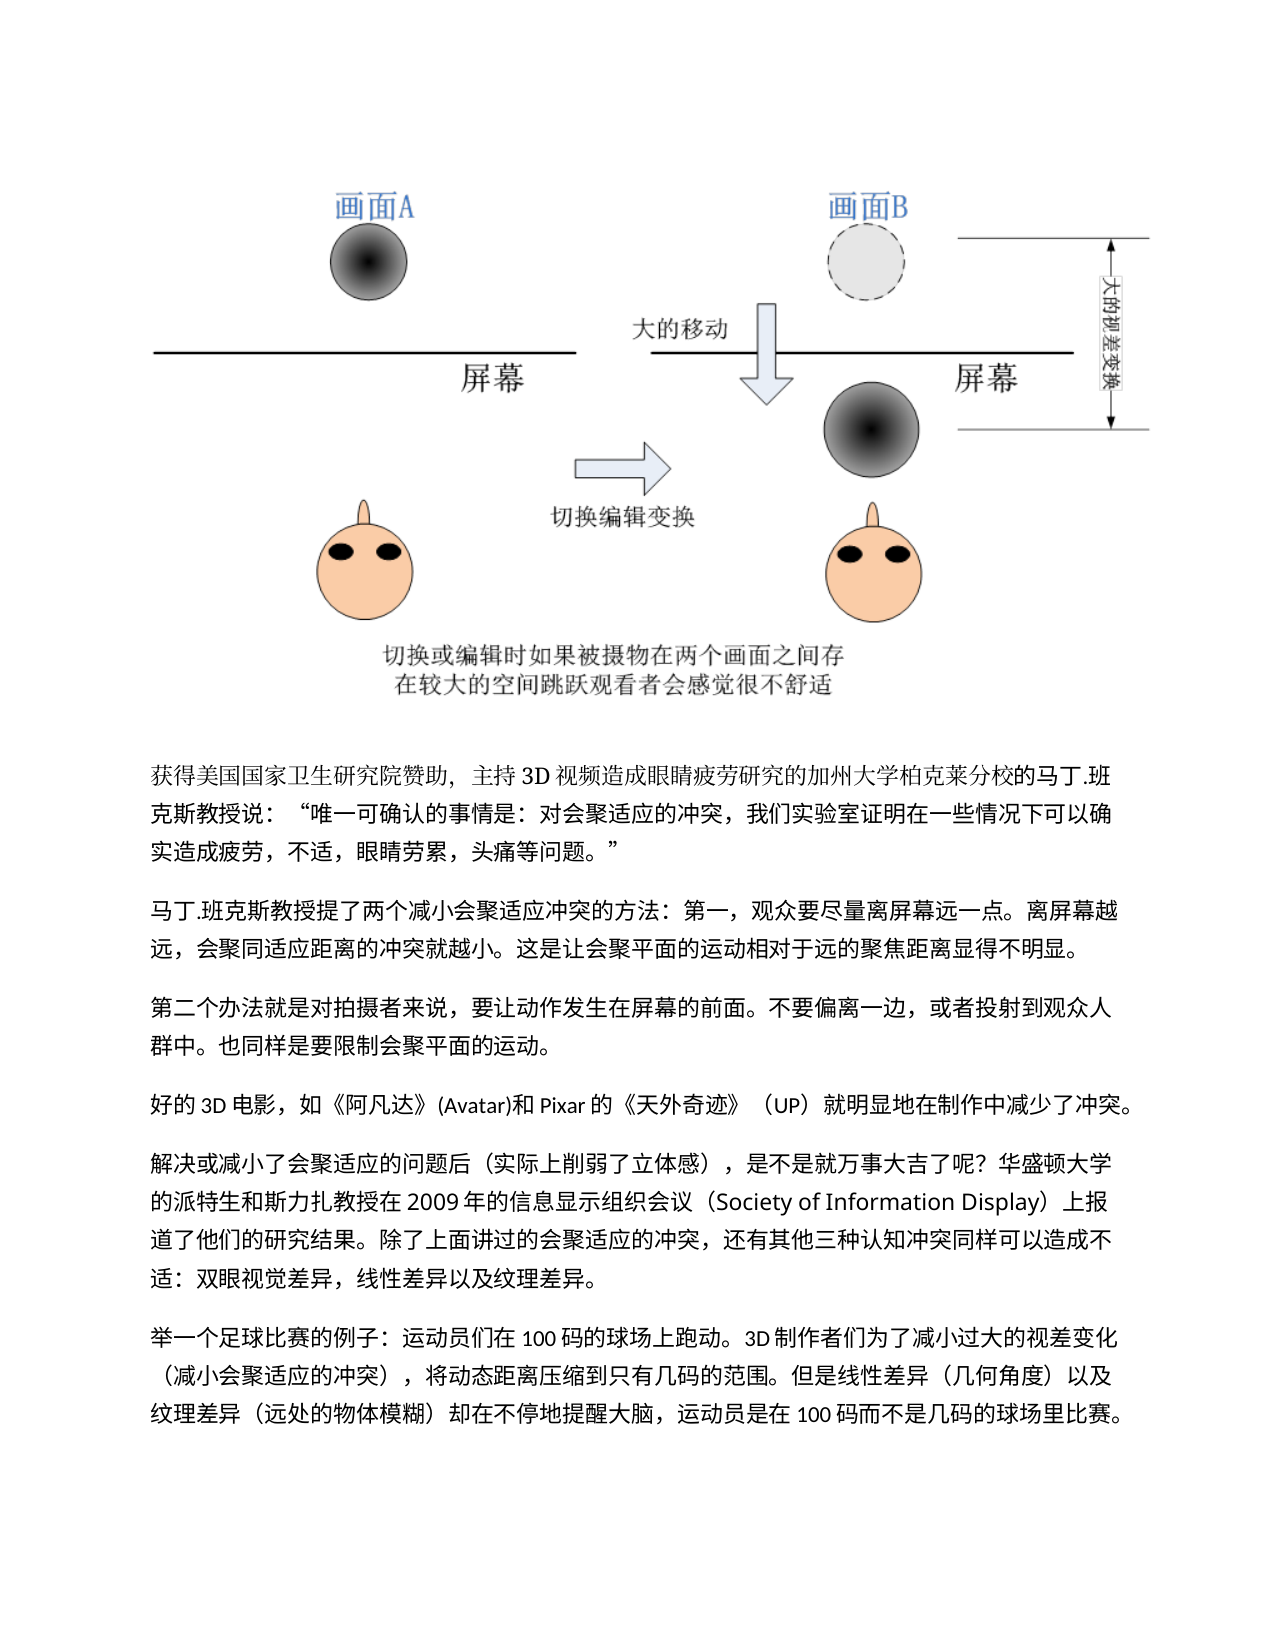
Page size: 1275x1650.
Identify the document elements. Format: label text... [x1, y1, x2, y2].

text 获得美国国家卫生研究院赞助，主持3D视频造成眼睛疲劳研究的加州大学柏克莱分校的马丁.班克斯教授说：“唯一可确认的事情是：对会聚适应的冲突，我们实验室证明在一些情况下可以确实造成疲劳，不适，眼睛劳累，头痛等问题。” [150, 757, 1125, 867]
picture [150, 150, 1153, 733]
text 举一个足球比赛的例子：运动员们在100码的球场上跑动。3D制作者们为了减小过大的视差变化（减小会聚适应的冲突），将动态距离压缩到只有几码的范围。但是线性差异（几何角度）以及纹理差异（远处的物体模糊）却在不停地提醒大脑，运动员是在100码而不是几码的球场里比赛。 [150, 1319, 1125, 1429]
text 好的3D电影，如《阿凡达》(Avatar)和Pixar的《天外奇迹》（UP）就明显地在制作中减少了冲突。 [150, 1087, 1125, 1120]
text 解决或减小了会聚适应的问题后（实际上削弱了立体感），是不是就万事大吉了呢？华盛顿大学的派特生和斯力扎教授在2009年的信息显示组织会议（Society of Information Display）上报道了他们的研究结果。除了上面讲过的会聚适应的冲突，还有其他三种认知冲突同样可以造成不适：双眼视觉差异，线性差异以及纹理差异。 [150, 1146, 1125, 1294]
text 第二个办法就是对拍摄者来说，要让动作发生在屏幕的前面。不要偏离一边，或者投射到观众人群中。也同样是要限制会聚平面的运动。 [150, 990, 1125, 1061]
text 马丁.班克斯教授提了两个减小会聚适应冲突的方法：第一，观众要尽量离屏幕远一点。离屏幕越远，会聚同适应距离的冲突就越小。这是让会聚平面的运动相对于远的聚焦距离显得不明显。 [150, 893, 1125, 964]
